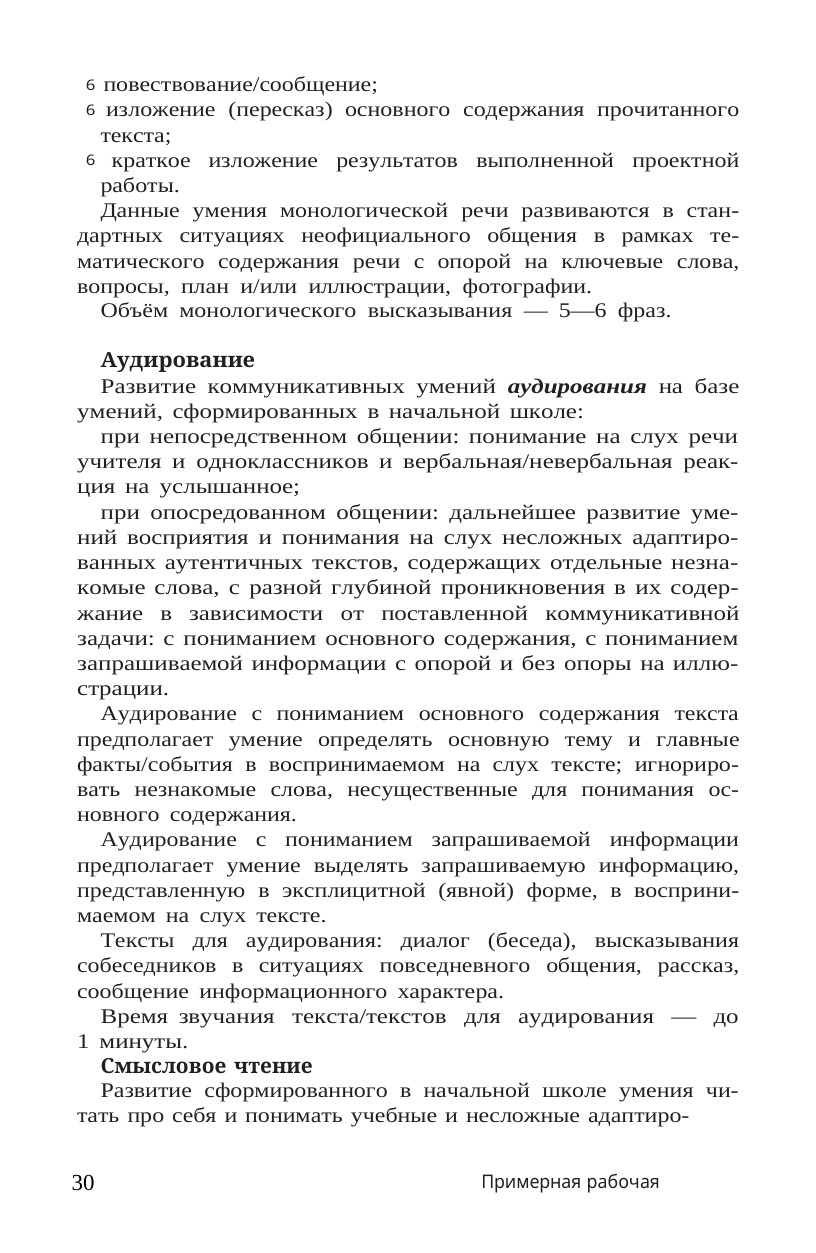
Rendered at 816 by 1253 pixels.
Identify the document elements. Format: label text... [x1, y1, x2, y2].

text при непосредственном общении: понимание на слух речи учителя и одноклассников и вербальная/невербальная реак- ция на услышанное; [77, 424, 739, 498]
text 6 повествование/сообщение; [86, 72, 751, 96]
text при опосредованном общении: дальнейшее развитие уме- ний восприятия и понимания на слух несложных адаптиро- ванных аутентичных текстов, содержащих отдельные незна- комые слова, с разной глубиной проникновения в их содер- жание в зависимости от поставленной коммуникативной задачи: с пониманием основного содержания, с пониманием запрашиваемой информации с опорой и без опоры на иллю- страции. [77, 500, 739, 700]
text Аудирование с пониманием основного содержания текста предполагает умение определять основную тему и главные факты/события в воспринимаемом на слух тексте; игнориро- вать незнакомые слова, несущественные для понимания ос- новного содержания. [77, 701, 739, 826]
text Данные умения монологической речи развиваются в стан- дартных ситуациях неофициального общения в рамках те- матического содержания речи с опорой на ключевые слова, вопросы, план и/или иллюстрации, фотографии. [77, 198, 739, 298]
text Время звучания текста/текстов для аудирования — до 1 минуты. [77, 1004, 739, 1053]
text Аудирование с пониманием запрашиваемой информации предполагает умение выделять запрашиваемую информацию, представленную в эксплицитной (явной) форме, в восприни- маемом на слух тексте. [77, 827, 739, 927]
text 6 изложение (пересказ) основного содержания прочитанного текста; [86, 97, 739, 147]
subtitle Аудирование [100, 348, 751, 372]
text Тексты для аудирования: диалог (беседа), высказывания собеседников в ситуациях повседневного общения, рассказ, сообщение информационного характера. [77, 928, 739, 1003]
subtitle Смысловое чтение [100, 1054, 751, 1078]
text Объём монологического высказывания — 5—6 фраз. [100, 299, 751, 322]
text Развитие сформированного в начальной школе умения чи- тать про себя и понимать учебные и несложные адаптиро- [77, 1078, 739, 1127]
text 6 краткое изложение результатов выполненной проектной работы. [86, 148, 739, 197]
text Развитие коммуникативных умений аудирования на базе умений, сформированных в начальной школе: [77, 374, 739, 423]
